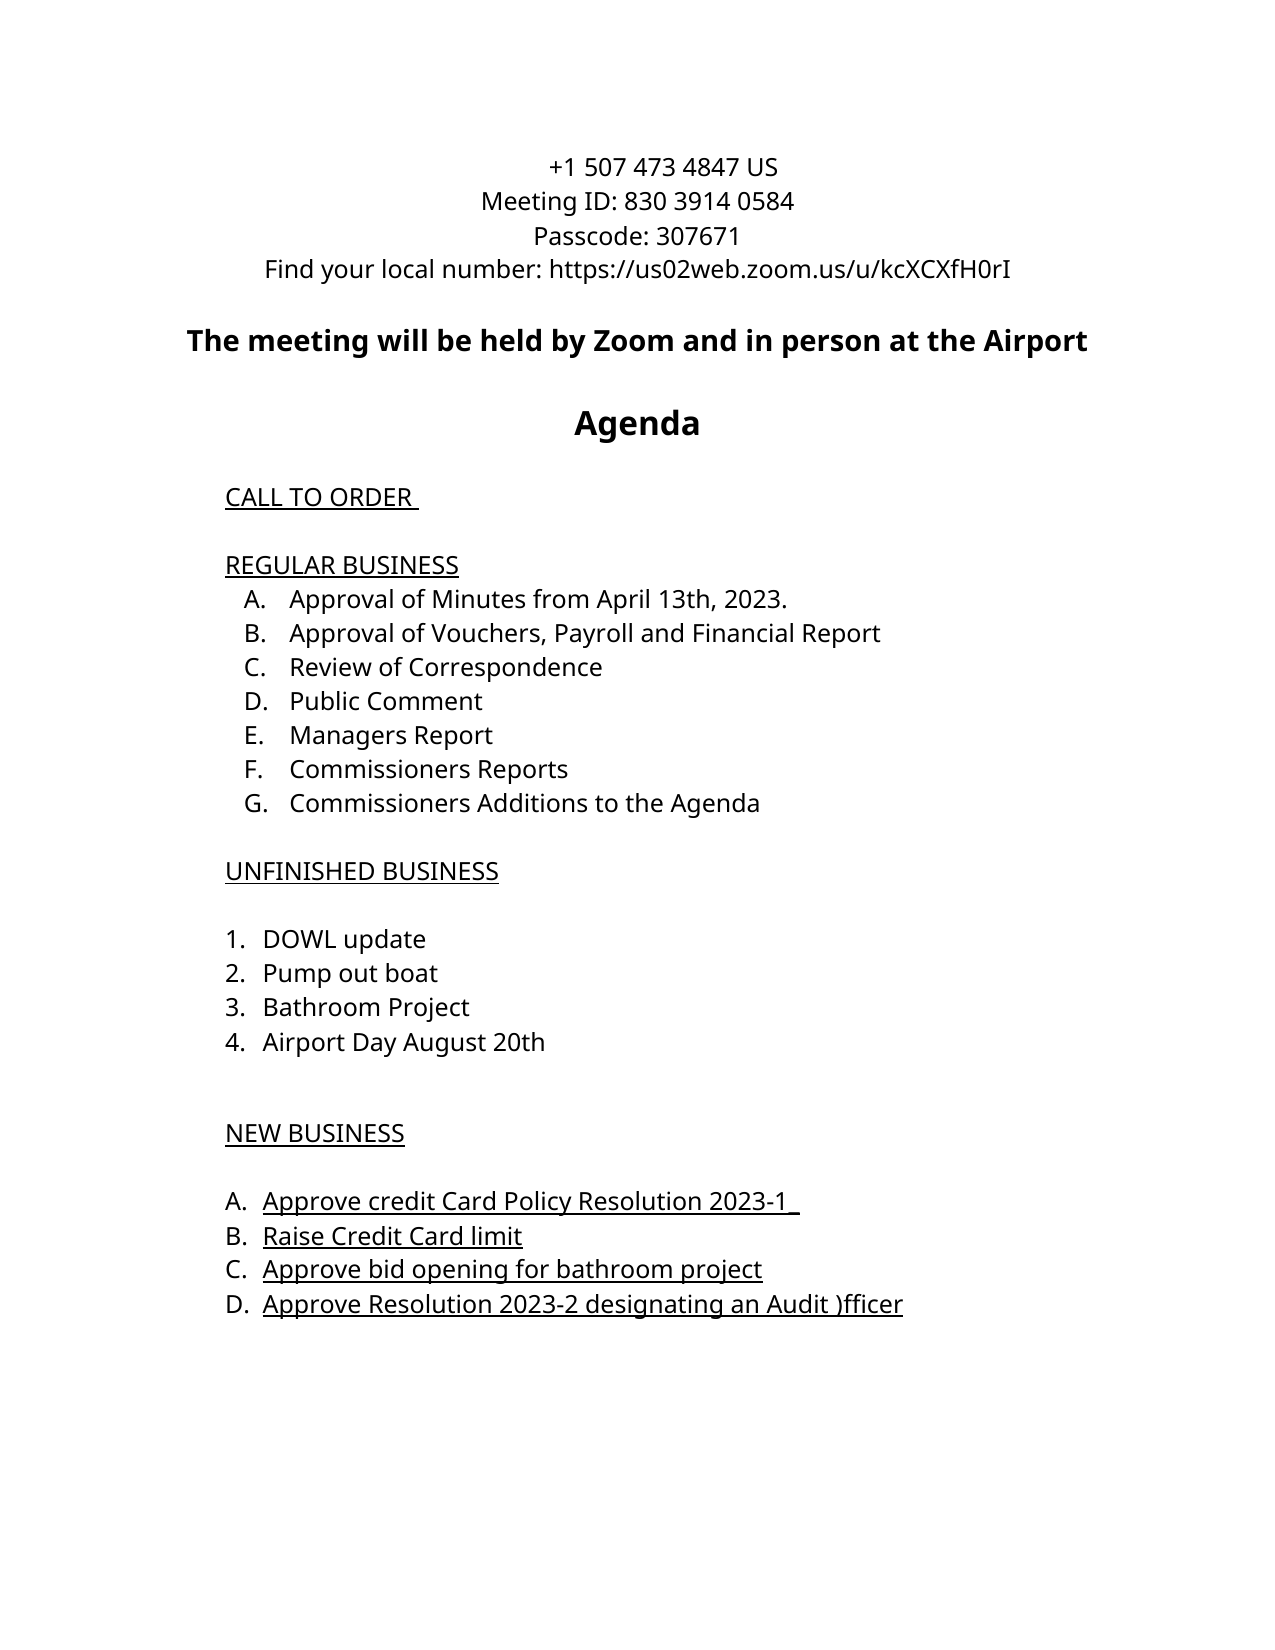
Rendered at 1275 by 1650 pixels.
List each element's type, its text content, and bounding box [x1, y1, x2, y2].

list Commissioners Additions to the Agenda [244, 786, 1125, 820]
list Raise Credit Card limit [225, 1218, 1125, 1252]
text NEW BUSINESS [150, 1116, 1125, 1150]
text REGULAR BUSINESS [150, 547, 1125, 581]
text Agenda [150, 400, 1125, 445]
list Approve Resolution 2023-2 designating an Audit )fficer [225, 1286, 1125, 1320]
list Approval of Vouchers, Payroll and Financial Report [244, 615, 1125, 649]
list Airport Day August 20th [225, 1024, 1125, 1058]
text CALL TO ORDER [225, 479, 1125, 513]
list Approve bid opening for bathroom project [225, 1252, 1125, 1286]
list Public Comment [244, 683, 1125, 718]
list DOWL update [225, 922, 1125, 956]
list Approve credit Card Policy Resolution 2023-1_ [225, 1184, 1125, 1218]
text UNFINISHED BUSINESS [150, 854, 1125, 888]
list Review of Correspondence [244, 649, 1125, 683]
text The meeting will be held by Zoom and in person at the Airport [150, 320, 1125, 360]
list Managers Report [244, 718, 1125, 752]
text Meeting ID: 830 3914 0584 [150, 184, 1125, 218]
list Commissioners Reports [244, 752, 1125, 786]
list Bathroom Project [225, 990, 1125, 1024]
list Approval of Minutes from April 13th, 2023. [244, 581, 1125, 615]
text +1 507 473 4847 US [150, 150, 1125, 184]
list Pump out boat [225, 956, 1125, 990]
text Find your local number: https://us02web.zoom.us/u/kcXCXfH0rI [150, 252, 1125, 286]
text Passcode: 307671 [150, 218, 1125, 252]
